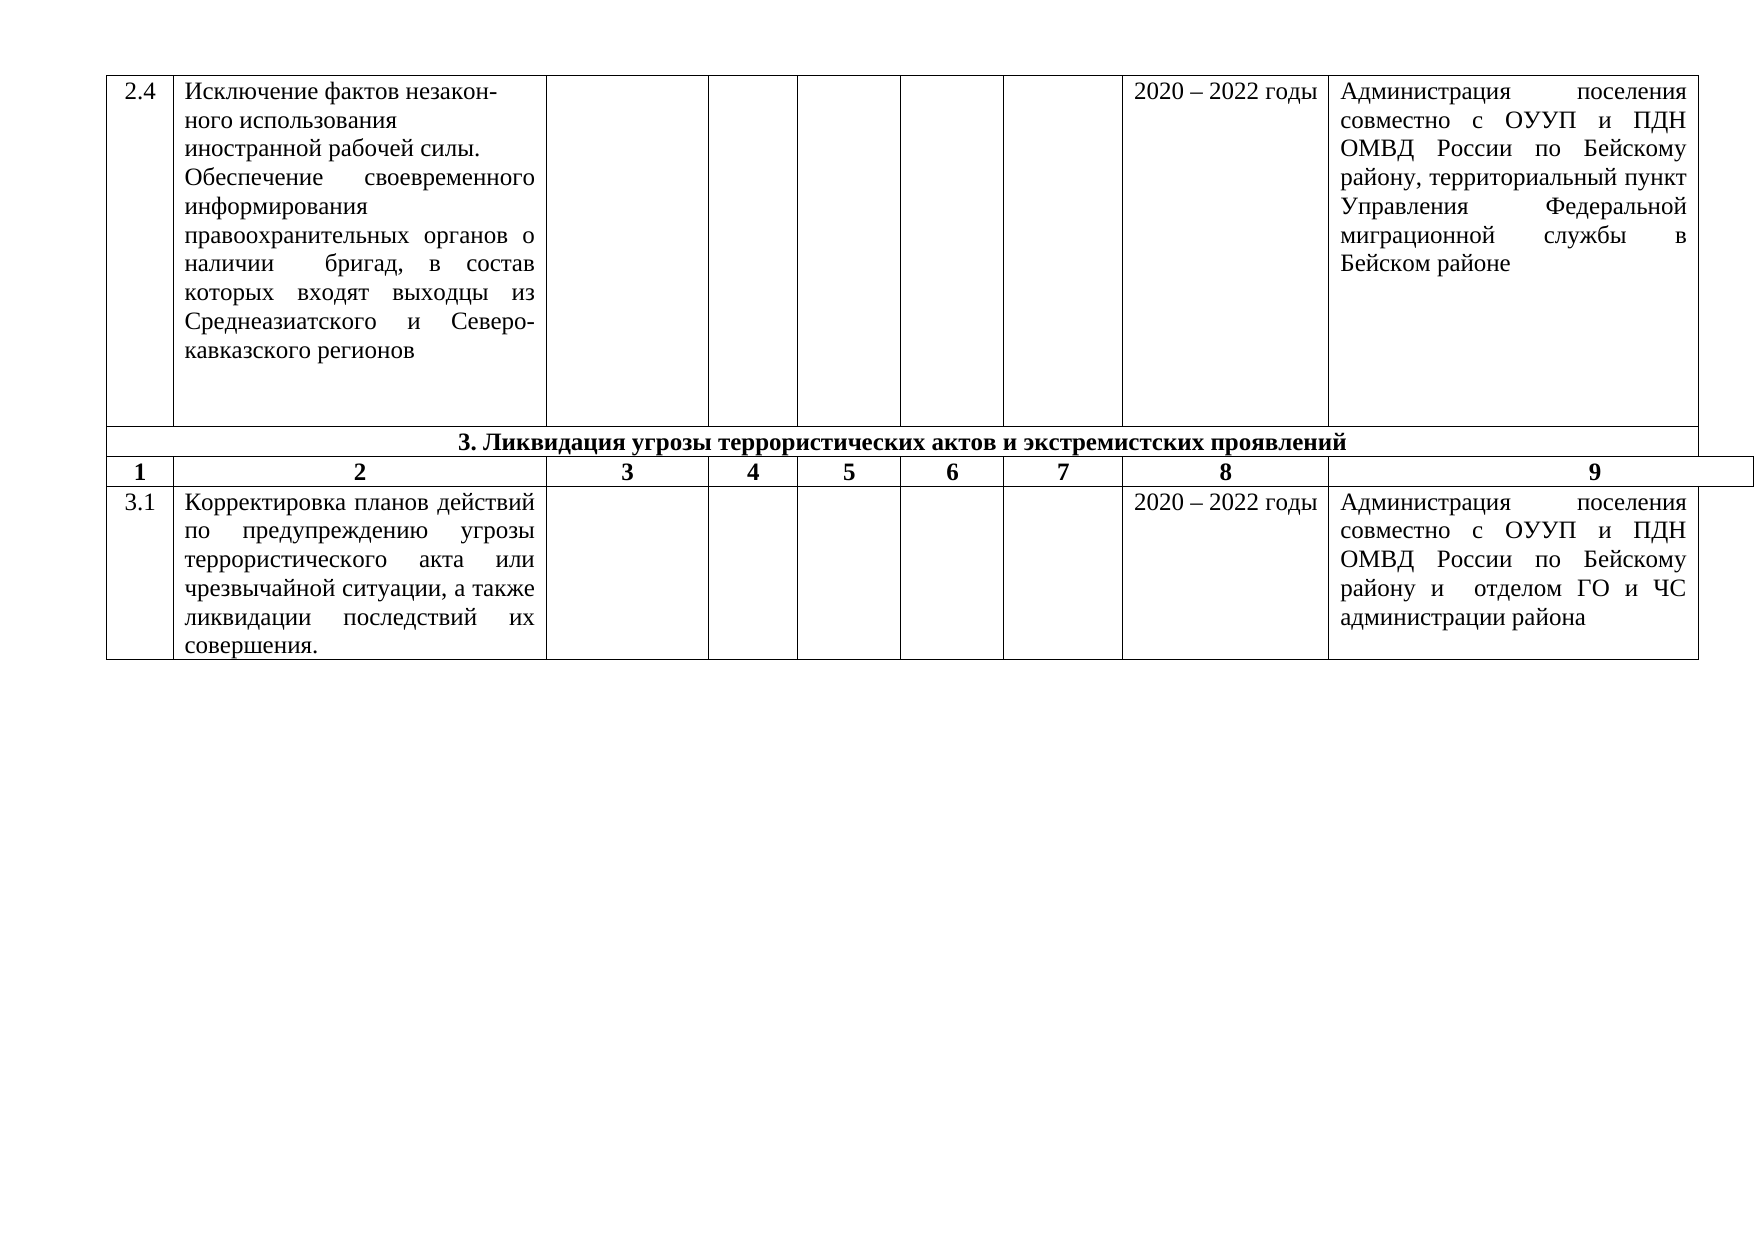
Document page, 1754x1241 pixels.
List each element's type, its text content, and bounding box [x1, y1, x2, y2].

table_cell Администрация поселения совместно с ОУУП и ПДН ОМВД России по Бейскому району и отделом ГО и ЧС администрации района [1329, 487, 1698, 659]
table_cell [1004, 487, 1122, 659]
table_cell 3.1 [107, 487, 173, 659]
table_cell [1329, 76, 1698, 426]
table_cell [798, 487, 900, 659]
table_cell 7 [1004, 457, 1122, 486]
table_cell 4 [709, 457, 797, 486]
table_cell [901, 487, 1003, 659]
table_cell [547, 487, 708, 659]
table_cell [798, 76, 900, 426]
table_cell [1004, 76, 1122, 426]
table_cell [709, 487, 797, 659]
table_cell 2020 – 2022 годы [1123, 487, 1328, 659]
table_cell Исключение фактов незакон-ного использования иностранной рабочей силы. Обеспечение своевременного информирования правоохранительных органов о наличии бригад, в состав которых входят выходцы из Среднеазиатского и Северо-кавказского регионов [174, 76, 546, 426]
table_cell 5 [798, 457, 900, 486]
table_cell 9 [1329, 457, 1753, 486]
table_cell 3 [547, 457, 708, 486]
table_cell 2020 – 2022 годы [1123, 76, 1328, 426]
table_cell [901, 76, 1003, 426]
table_cell 2.4 [107, 76, 173, 426]
table_cell 6 [901, 457, 1003, 486]
table_cell 1 [107, 457, 173, 486]
table_cell 2 [174, 457, 546, 486]
table_cell 3. Ликвидация угрозы террористических актов и экстремистских проявлений [107, 427, 1698, 456]
table_cell [547, 76, 708, 426]
table_cell [709, 76, 797, 426]
table_cell 8 [1123, 457, 1328, 486]
table_cell Корректировка планов действий по предупреждению угрозы террористического акта или чрезвычайной ситуации, а также ликвидации последствий их совершения. [174, 487, 546, 659]
